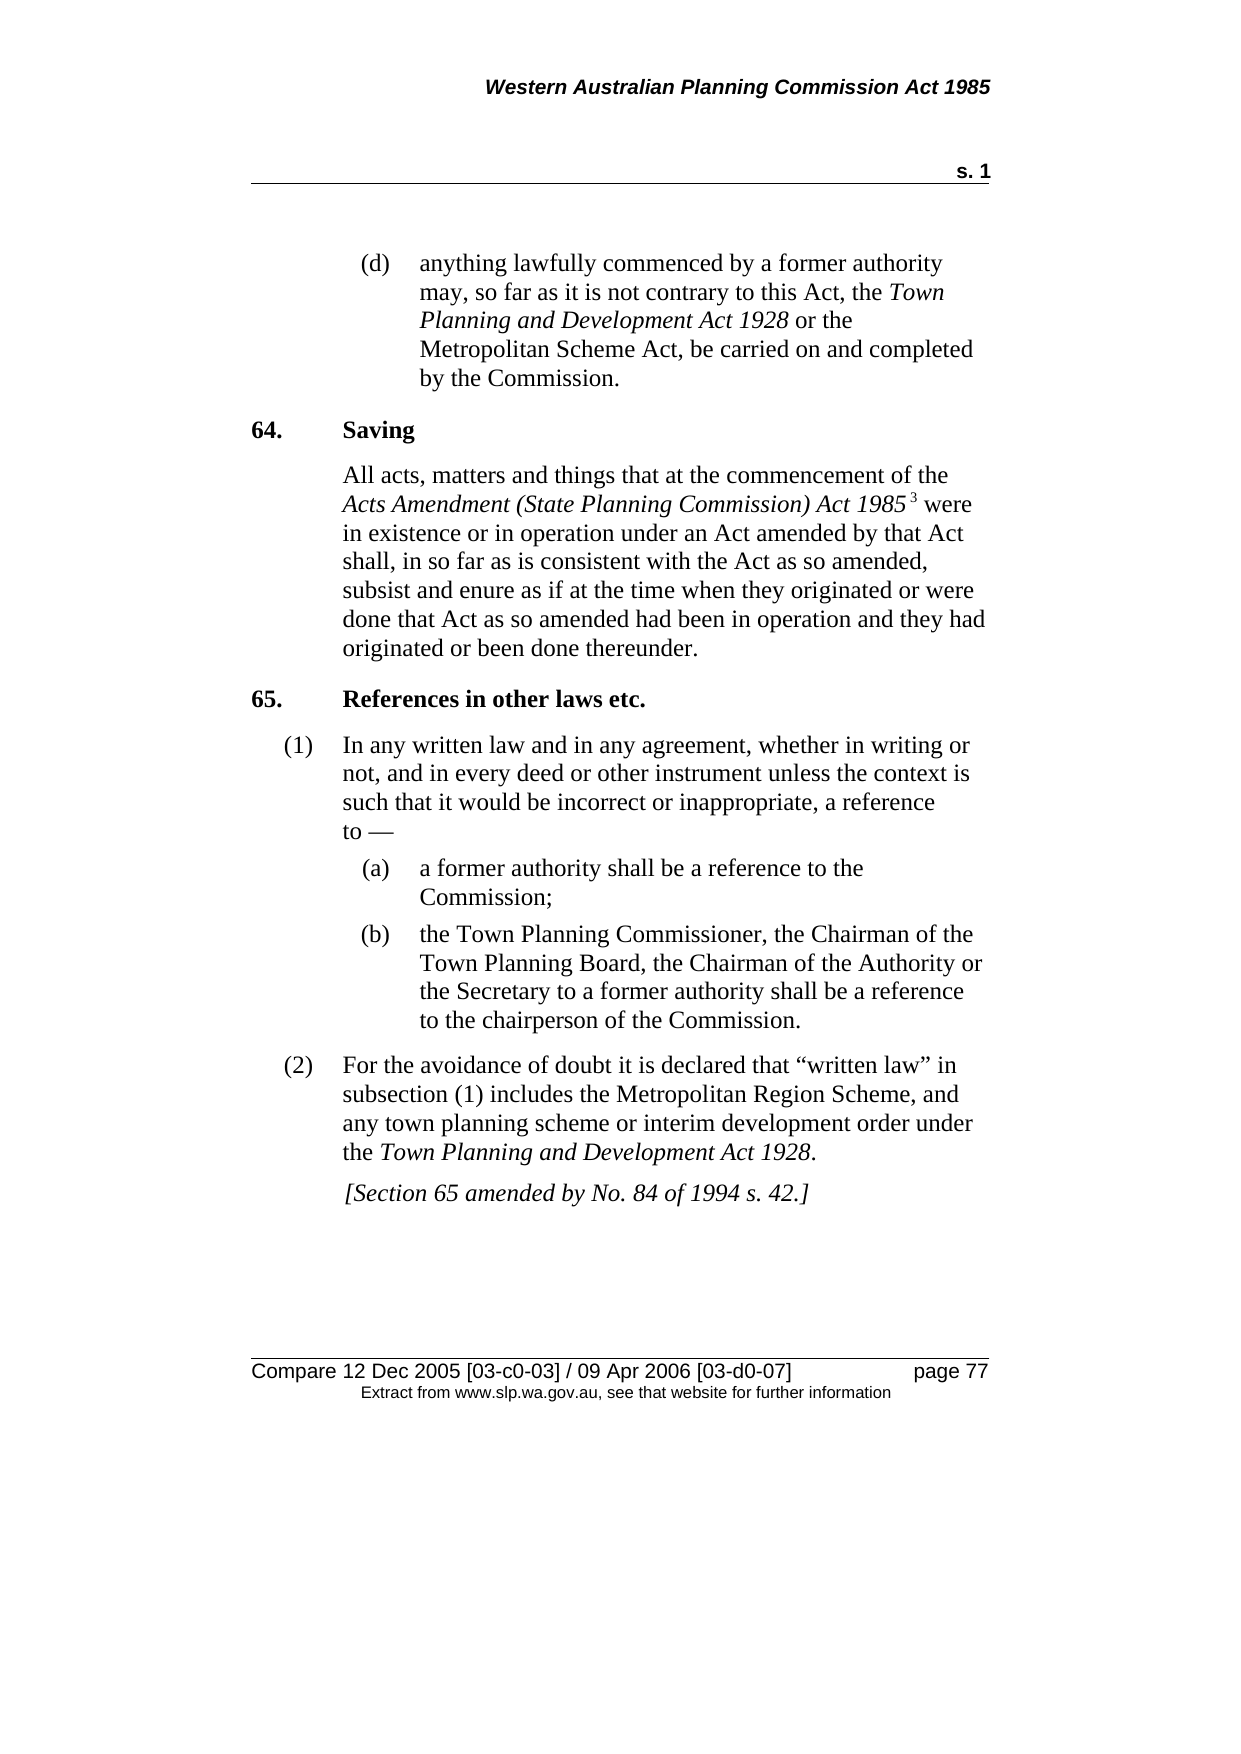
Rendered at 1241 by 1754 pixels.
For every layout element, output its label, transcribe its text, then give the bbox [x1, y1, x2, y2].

text [Section 65 amended by No. 84 of 1994 s. 42.] [251, 1178, 989, 1207]
text (a) a former authority shall be a reference to the Commission; [251, 853, 989, 911]
text (1) In any written law and in any agreement, whether in writing or not, and in every deed or other instrument unless the context is such that it would be incorrect or inappropriate, a reference to — [251, 730, 989, 845]
text All acts, matters and things that at the commencement of the Acts Amendment (State Planning Commission) Act 1985 3 were in existence or in operation under an Act amended by that Act shall, in so far as is consistent with the Act as so amended, subsist and enure as if at the time when they originated or were done that Act as so amended had been in operation and they had originated or been done thereunder. [251, 460, 989, 661]
subtitle 65. References in other laws etc. [251, 684, 989, 713]
subtitle 64. Saving [251, 415, 989, 443]
text (b) the Town Planning Commissioner, the Chairman of the Town Planning Board, the Chairman of the Authority or the Secretary to a former authority shall be a reference to the chairperson of the Commission. [251, 919, 989, 1034]
text (2) For the avoidance of doubt it is declared that “written law” in subsection (1) includes the Metropolitan Region Scheme, and any town planning scheme or interim development order under the Town Planning and Development Act 1928. [251, 1051, 989, 1166]
text (d) anything lawfully commenced by a former authority may, so far as it is not contrary to this Act, the Town Planning and Development Act 1928 or the Metropolitan Scheme Act, be carried on and completed by the Commission. [251, 248, 989, 392]
